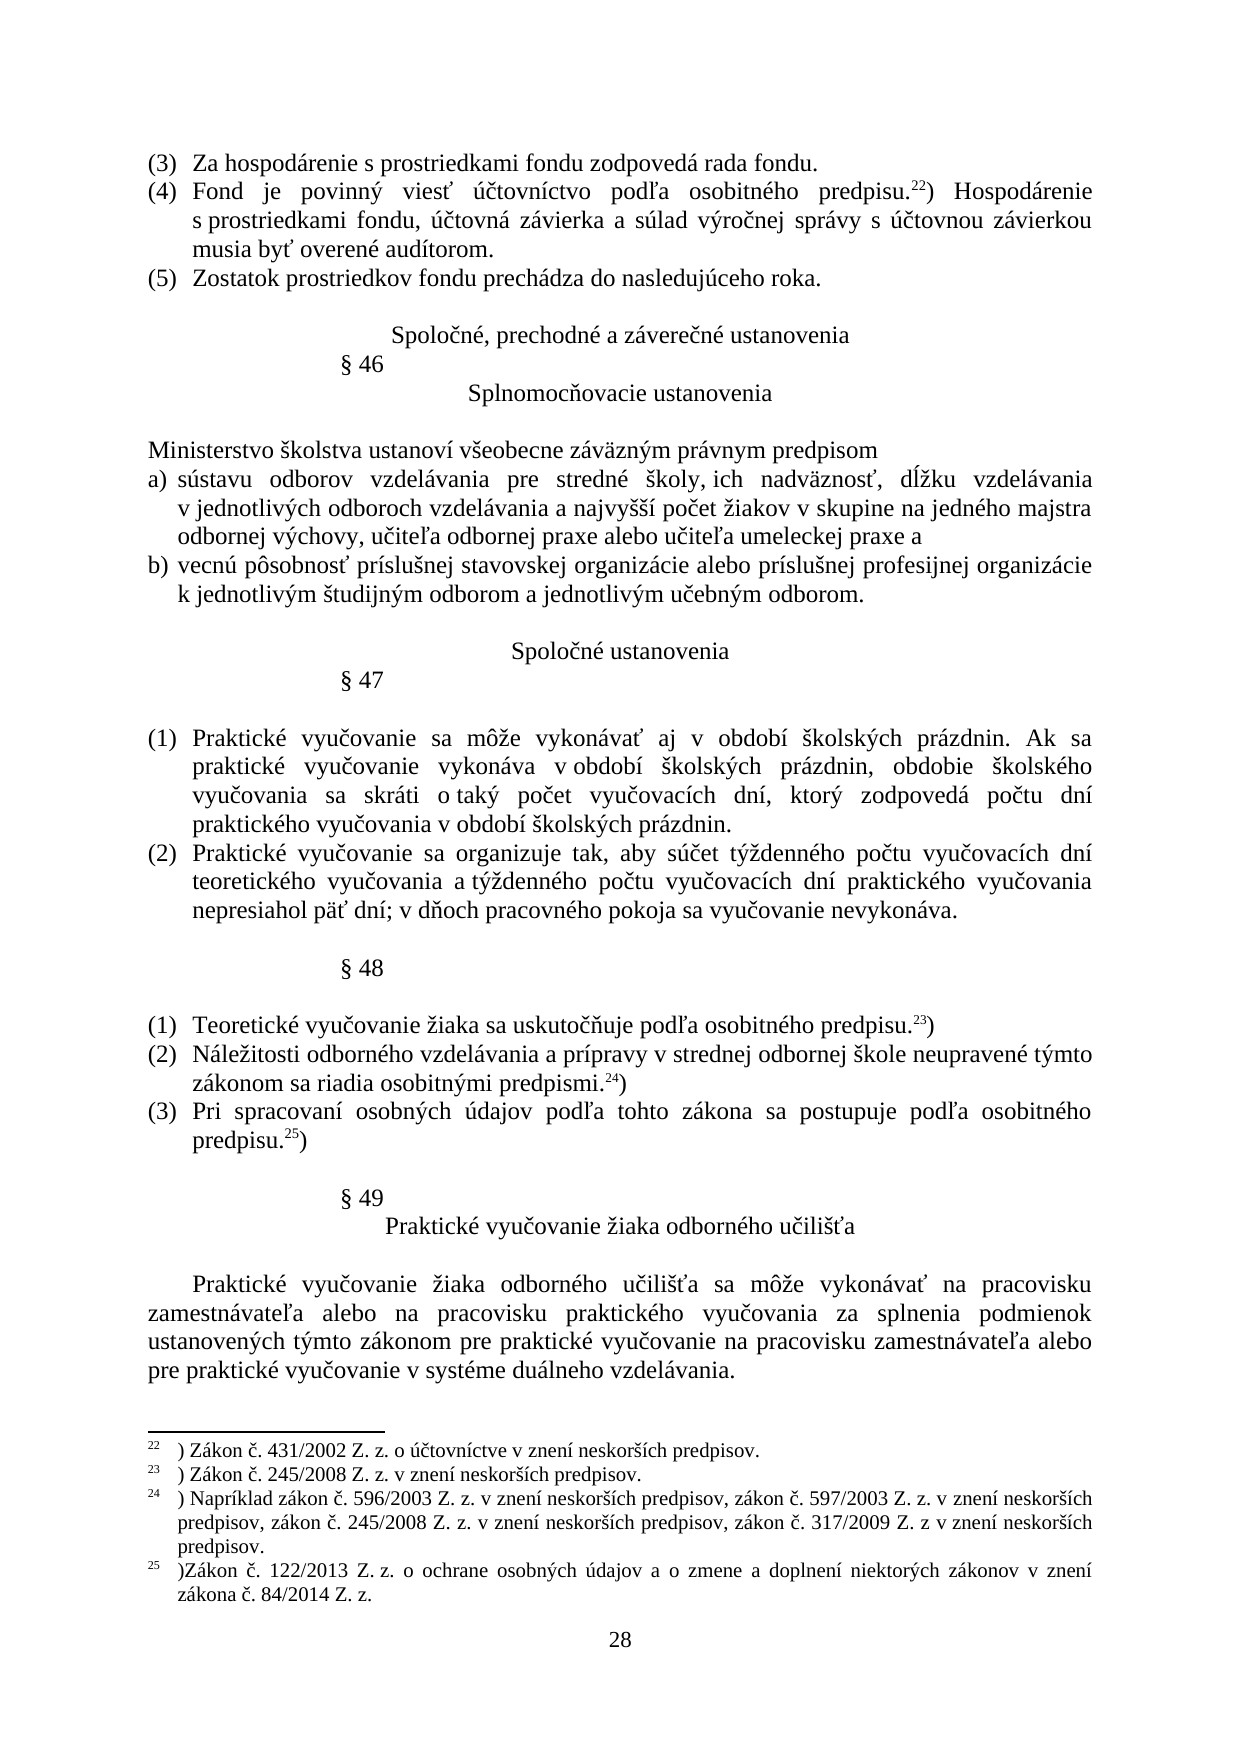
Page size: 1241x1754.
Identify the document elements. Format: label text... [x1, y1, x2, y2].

list sústavu odborov vzdelávania pre stredné školy, ich nadväznosť, dĺžku vzdelávania v jednotlivých odboroch vzdelávania a najvyšší počet žiakov v skupine na jedného majstra odbornej výchovy, učiteľa odbornej praxe alebo učiteľa umeleckej praxe a [148, 464, 1093, 550]
list Za hospodárenie s prostriedkami fondu zodpovedá rada fondu. [148, 148, 1093, 176]
list Praktické vyučovanie sa organizuje tak, aby súčet týždenného počtu vyučovacích dní teoretického vyučovania a týždenného počtu vyučovacích dní praktického vyučovania nepresiahol päť dní; v dňoch pracovného pokoja sa vyučovanie nevykonáva. [148, 838, 1093, 924]
text Ministerstvo školstva ustanoví všeobecne záväzným právnym predpisom [148, 435, 1093, 464]
list vecnú pôsobnosť príslušnej stavovskej organizácie alebo príslušnej profesijnej organizácie k jednotlivým študijným odborom a jednotlivým učebným odborom. [148, 550, 1093, 608]
list Teoretické vyučovanie žiaka sa uskutočňuje podľa osobitného predpisu.) [148, 1010, 1093, 1039]
list Zostatok prostriedkov fondu prechádza do nasledujúceho roka. [148, 263, 1093, 291]
text Spoločné, prechodné a záverečné ustanovenia [148, 320, 1093, 349]
text Splnomocňovacie ustanovenia [148, 378, 1093, 406]
list Náležitosti odborného vzdelávania a prípravy v strednej odbornej škole neupravené týmto zákonom sa riadia osobitnými predpismi.) [148, 1039, 1093, 1096]
text Praktické vyučovanie žiaka odborného učilišťa [148, 1211, 1093, 1240]
list Fond je povinný viesť účtovníctvo podľa osobitného predpisu.) Hospodárenie s prostriedkami fondu, účtovná závierka a súlad výročnej správy s účtovnou závierkou musia byť overené audítorom. [148, 176, 1093, 263]
list Pri spracovaní osobných údajov podľa tohto zákona sa postupuje podľa osobitného predpisu.) [148, 1096, 1093, 1154]
text Spoločné ustanovenia [148, 636, 1093, 665]
text Praktické vyučovanie žiaka odborného učilišťa sa môže vykonávať na pracovisku zamestnávateľa alebo na pracovisku praktického vyučovania za splnenia podmienok ustanovených týmto zákonom pre praktické vyučovanie na pracovisku zamestnávateľa alebo pre praktické vyučovanie v systéme duálneho vzdelávania. [148, 1269, 1093, 1384]
list Praktické vyučovanie sa môže vykonávať aj v období školských prázdnin. Ak sa praktické vyučovanie vykonáva v období školských prázdnin, obdobie školského vyučovania sa skráti o taký počet vyučovacích dní, ktorý zodpovedá počtu dní praktického vyučovania v období školských prázdnin. [148, 723, 1093, 838]
